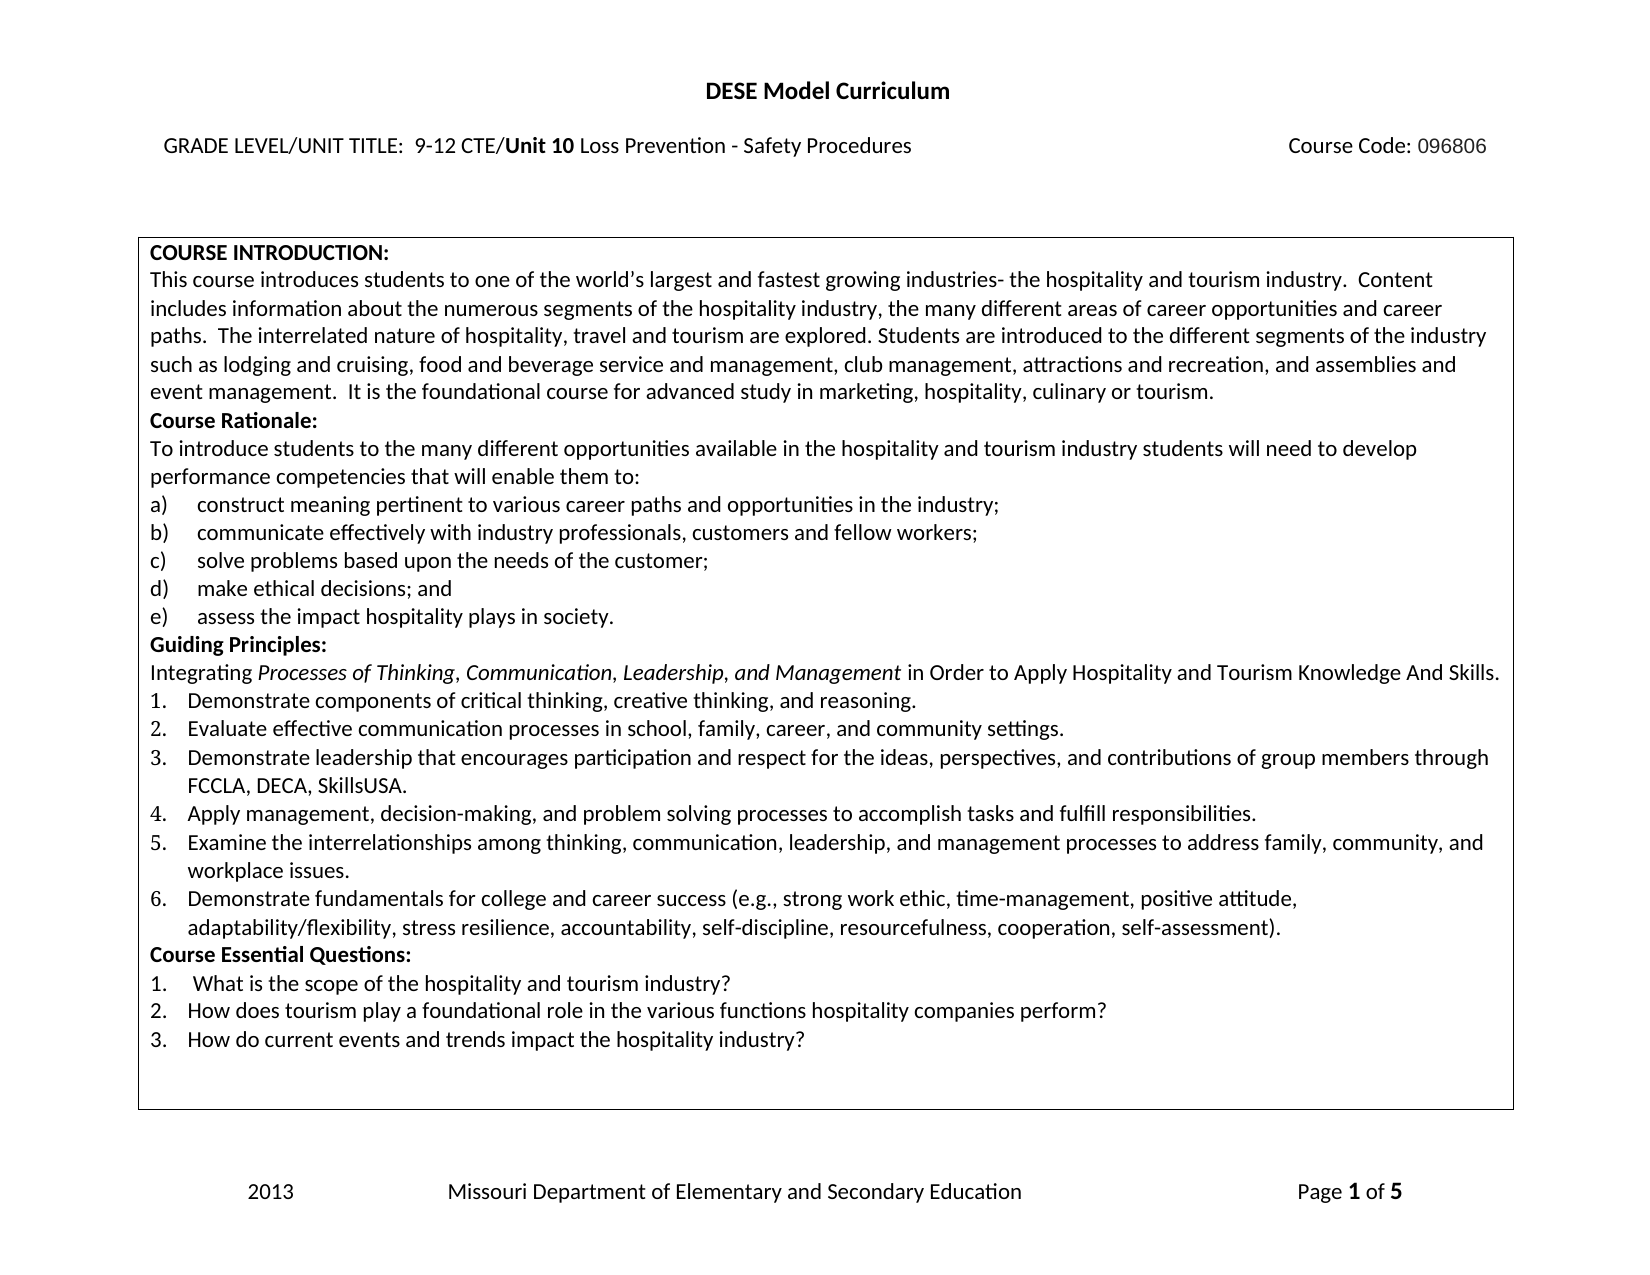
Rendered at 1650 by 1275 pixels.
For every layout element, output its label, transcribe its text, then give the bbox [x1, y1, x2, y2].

table_header COURSE INTRODUCTION: This course introduces students to one of the world’s largest and fastest growing industries- the hospitality and tourism industry. Content includes information about the numerous segments of the hospitality industry, the many different areas of career opportunities and career paths. The interrelated nature of hospitality, travel and tourism are explored. Students are introduced to the different segments of the industry such as lodging and cruising, food and beverage service and management, club management, attractions and recreation, and assemblies and event management. It is the foundational course for advanced study in marketing, hospitality, culinary or tourism. Course Rationale: To introduce students to the many different opportunities available in the hospitality and tourism industry students will need to develop performance competencies that will enable them to: a) construct meaning pertinent to various career paths and opportunities in the industry; b) communicate effectively with industry professionals, customers and fellow workers; c) solve problems based upon the needs of the customer; d) make ethical decisions; and e) assess the impact hospitality plays in society. Guiding Principles: Integrating Processes of Thinking, Communication, Leadership, and Management in Order to Apply Hospitality and Tourism Knowledge And Skills. Demonstrate components of critical thinking, creative thinking, and reasoning. Evaluate effective communication processes in school, family, career, and community settings. Demonstrate leadership that encourages participation and respect for the ideas, perspectives, and contributions of group members through FCCLA, DECA, SkillsUSA. Apply management, decision-making, and problem solving processes to accomplish tasks and fulfill responsibilities. Examine the interrelationships among thinking, communication, leadership, and management processes to address family, community, and workplace issues. Demonstrate fundamentals for college and career success (e.g., strong work ethic, time-management, positive attitude, adaptability/flexibility, stress resilience, accountability, self-discipline, resourcefulness, cooperation, self-assessment). Course Essential Questions: 1. What is the scope of the hospitality and tourism industry? 2. How does tourism play a foundational role in the various functions hospitality companies perform? 3. How do current events and trends impact the hospitality industry? [139, 238, 1513, 1109]
